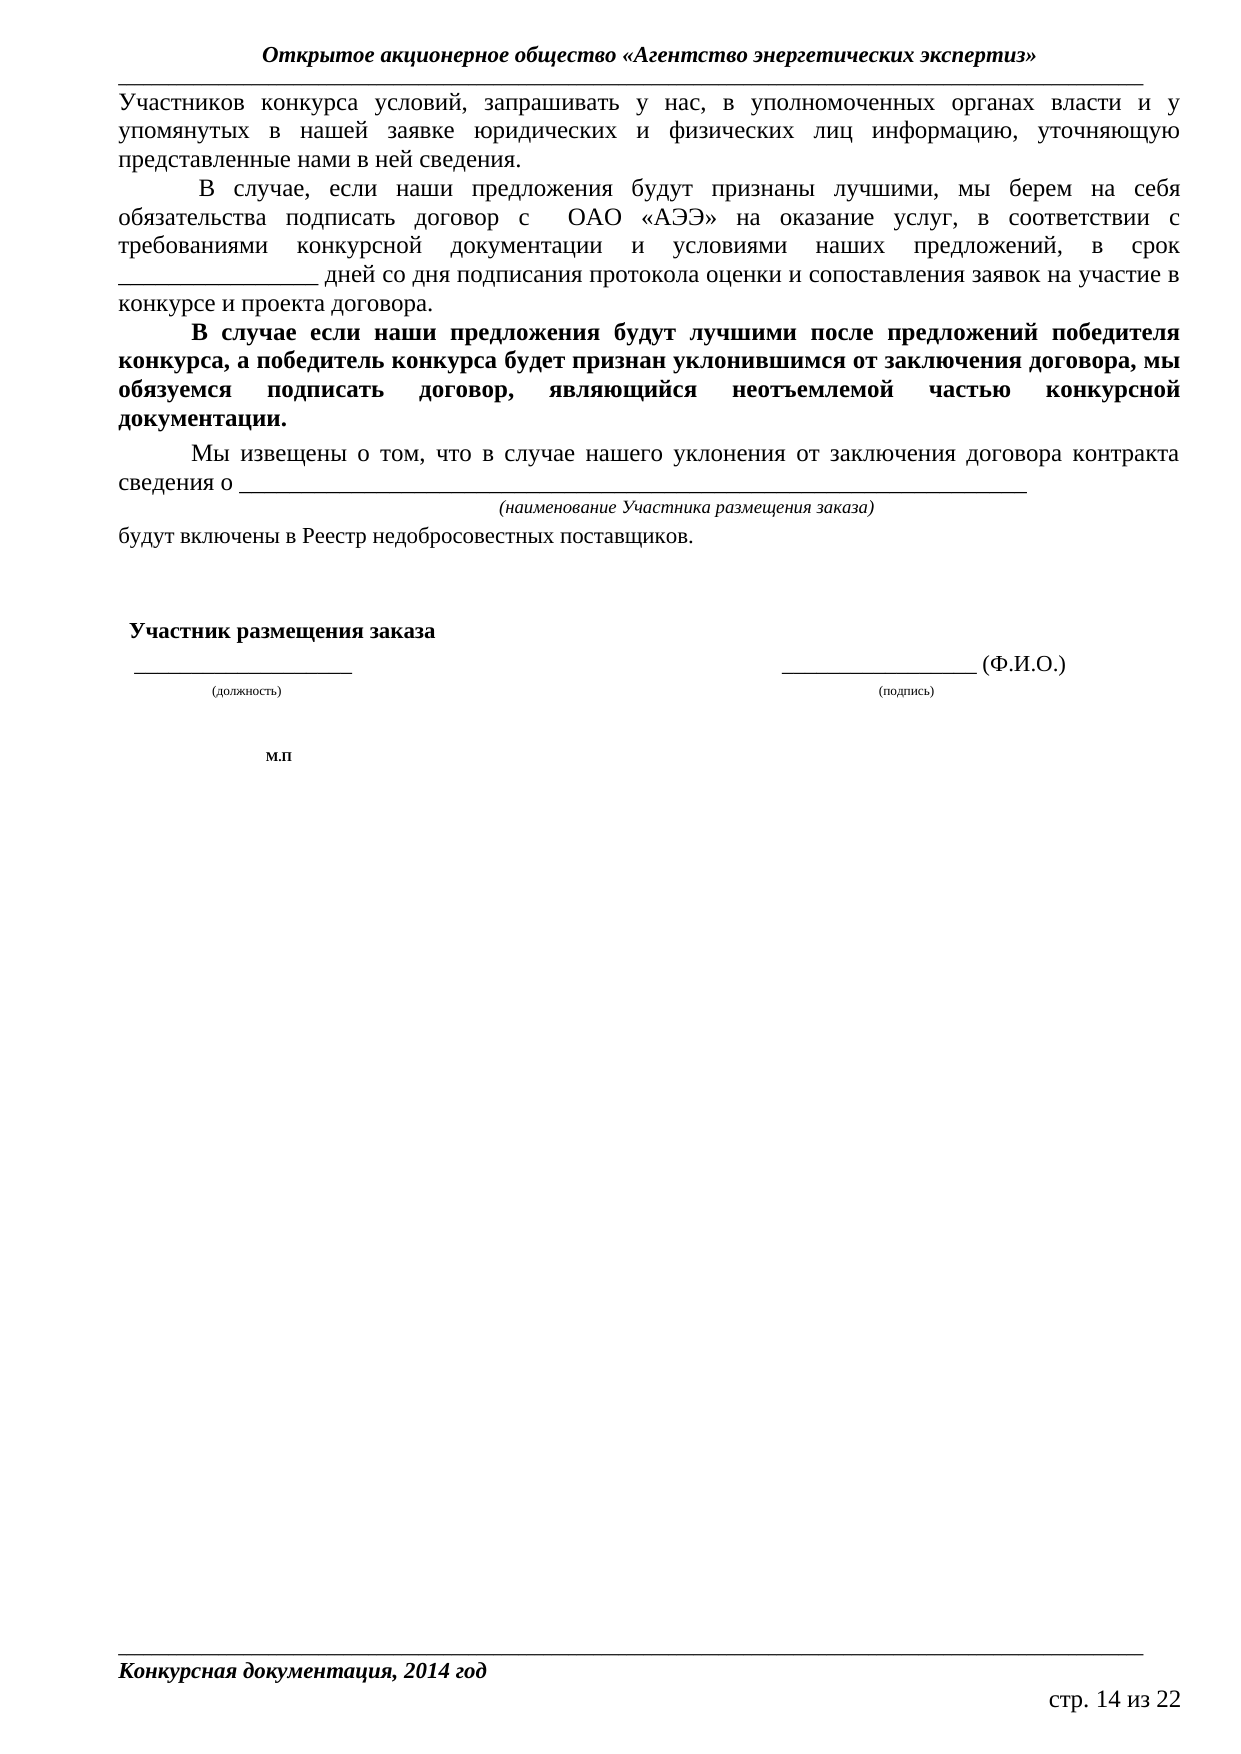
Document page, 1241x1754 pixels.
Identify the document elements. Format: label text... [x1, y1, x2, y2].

text (наименование Участника размещения заказа) [118, 496, 1181, 517]
text В случае, если наши предложения будут признаны лучшими, мы берем на себя обязательства подписать договор с ОАО «АЭЭ» на оказание услуг, в соответствии с требованиями конкурсной документации и условиями наших предложений, в срок ________________ дней со дня подписания протокола оценки и сопоставления заявок на участие в конкурсе и проекта договора. [118, 173, 1181, 317]
text М.П [192, 749, 1181, 775]
text В случае если наши предложения будут лучшими после предложений победителя конкурса, а победитель конкурса будет признан уклонившимся от заключения договора, мы обязуемся подписать договор, являющийся неотъемлемой частью конкурсной документации. [118, 317, 1181, 432]
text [118, 87, 1181, 173]
text будут включены в Реестр недобросовестных поставщиков. [118, 522, 1181, 549]
text Участник размещения заказа [118, 617, 1181, 643]
text (должность) (подпись) [118, 683, 1181, 709]
text ___________________ _________________ (Ф.И.О.) [118, 650, 1181, 676]
list Мы извещены о том, что в случае нашего уклонения от заключения договора контракта сведения о _______________________________________________________________ [118, 438, 1181, 496]
